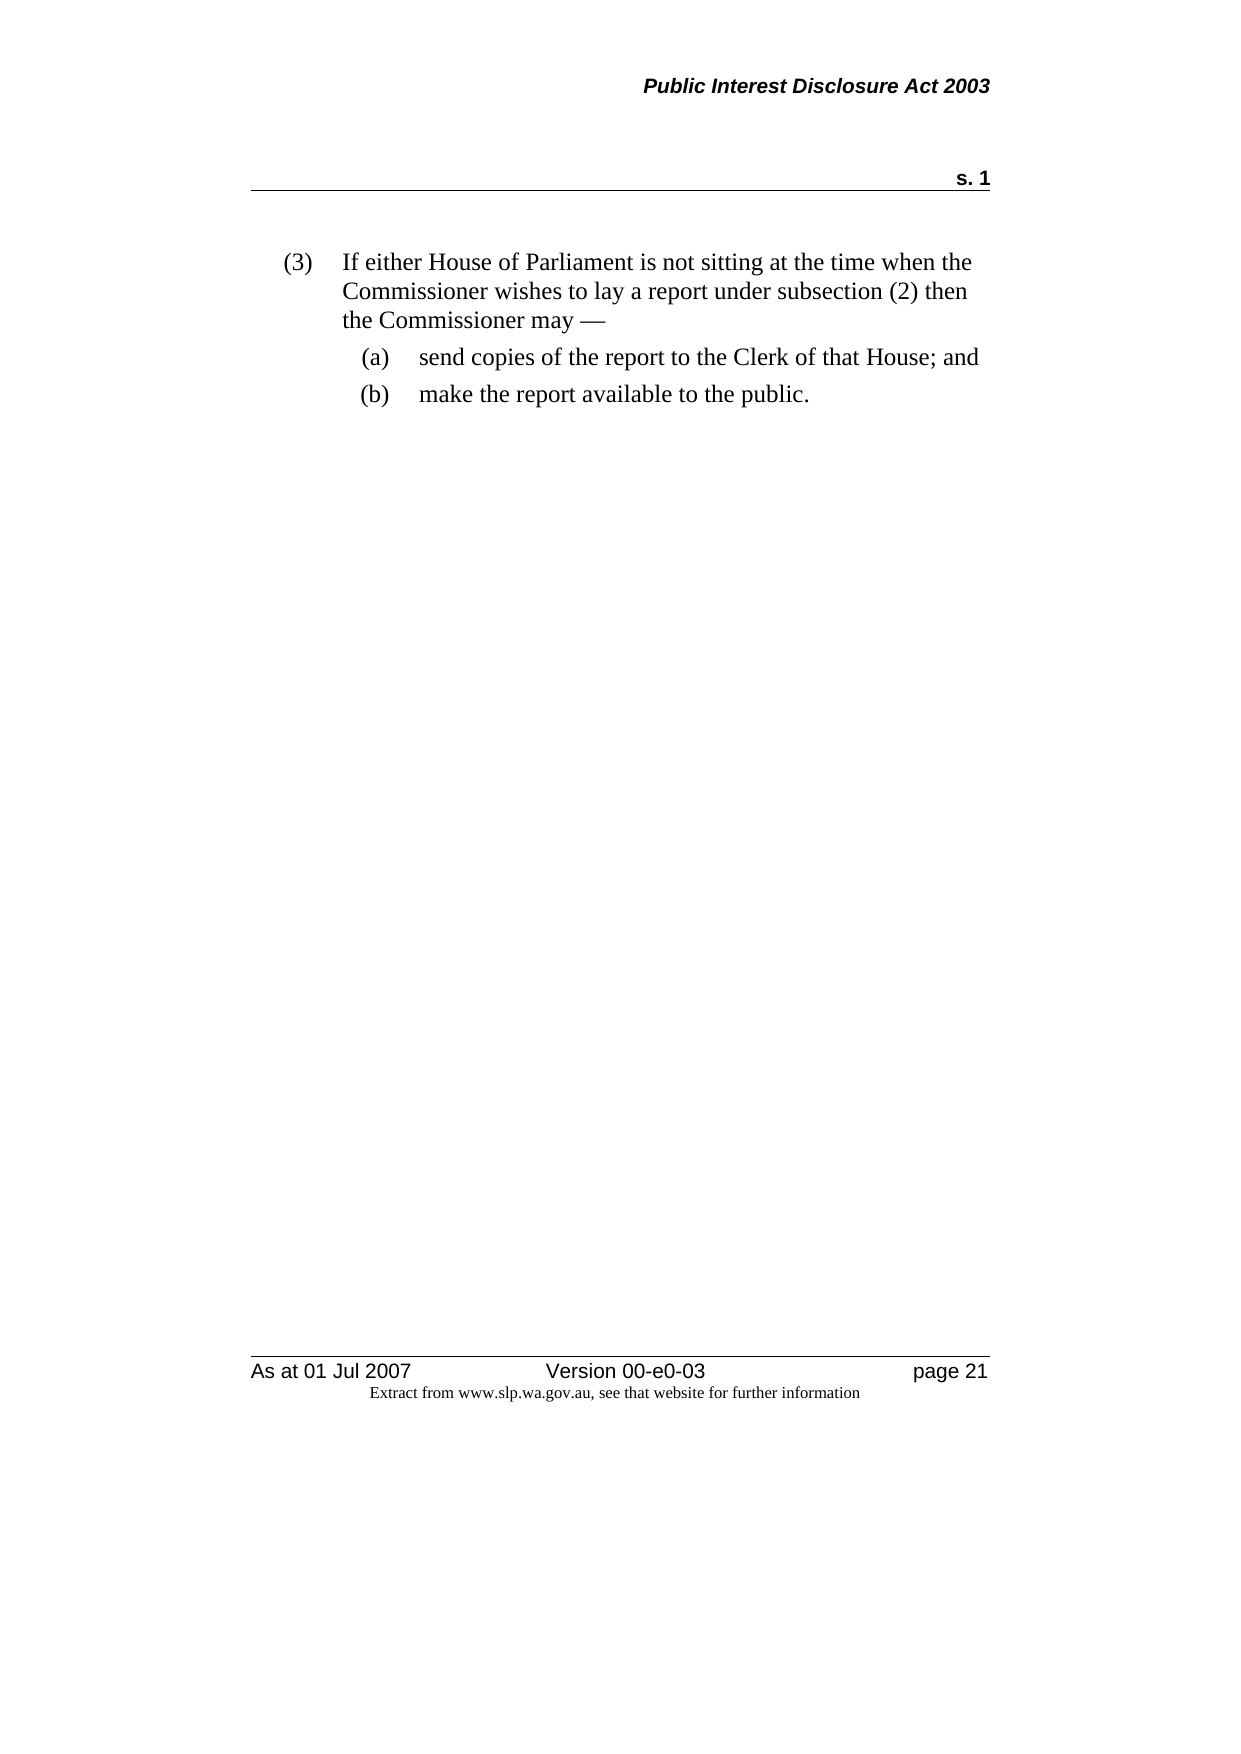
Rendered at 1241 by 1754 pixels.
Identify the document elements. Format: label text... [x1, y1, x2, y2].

text (b) make the report available to the public. [251, 379, 990, 408]
text (a) send copies of the report to the Clerk of that House; and [251, 342, 990, 371]
text (3) If either House of Parliament is not sitting at the time when the Commissioner wishes to lay a report under subsection (2) then the Commissioner may — [251, 247, 990, 334]
